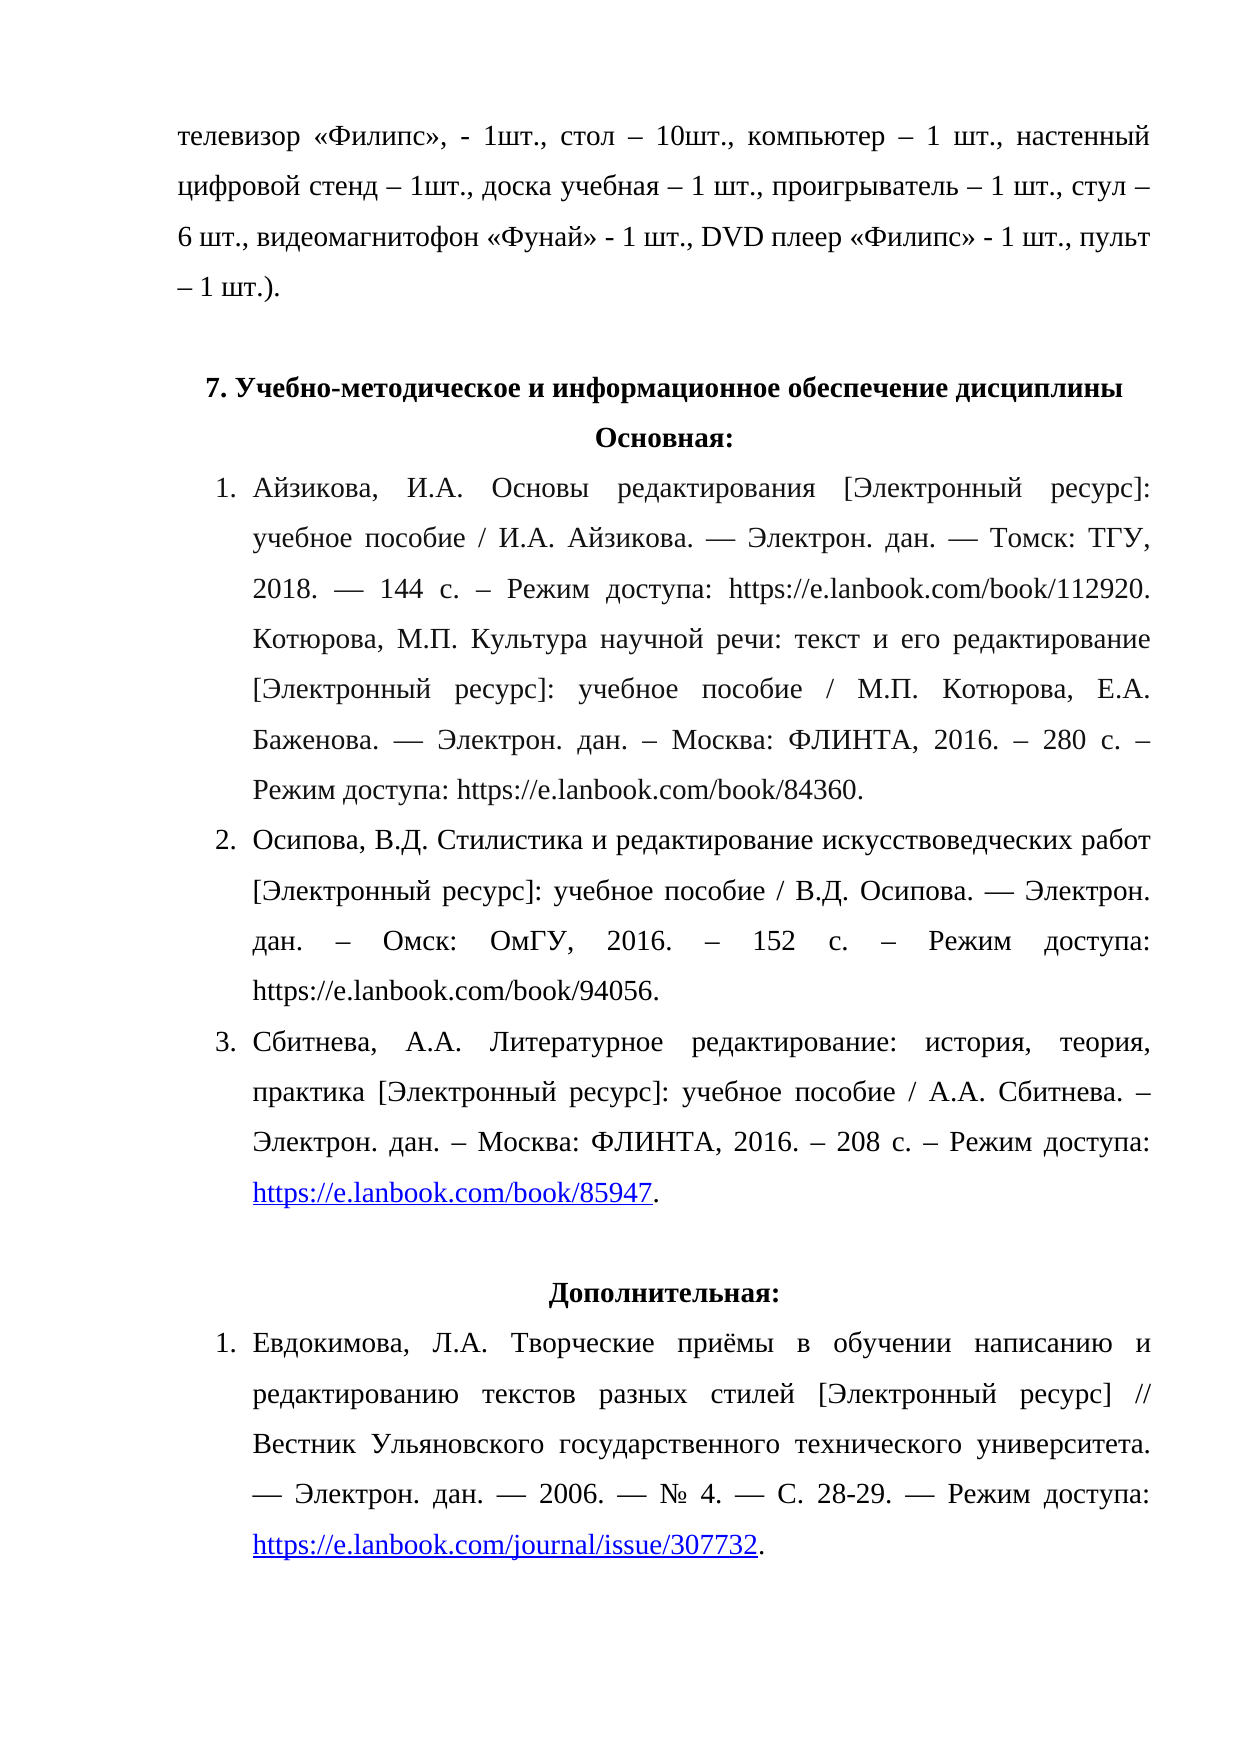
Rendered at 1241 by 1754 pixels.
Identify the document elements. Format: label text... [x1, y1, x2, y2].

text 7. Учебно-методическое и информационное обеспечение дисциплины [177, 370, 1152, 403]
list Евдокимова, Л.А. Творческие приёмы в обучении написанию и редактированию текстов разных стилей [Электронный ресурс] // Вестник Ульяновского государственного технического университета. — Электрон. дан. — 2006. — № 4. — С. 28-29. — Режим доступа: https://e.lanbook.com/journal/issue/307732. [215, 1326, 1152, 1560]
list Осипова, В.Д. Стилистика и редактирование искусствоведческих работ [Электронный ресурс]: учебное пособие / В.Д. Осипова. — Электрон. дан. – Омск: ОмГУ, 2016. – 152 с. – Режим доступа: https://e.lanbook.com/book/94056. [215, 822, 1152, 1007]
text Основная: [177, 420, 1152, 453]
text Дополнительная: [177, 1275, 1152, 1309]
list Айзикова, И.А. Основы редактирования [Электронный ресурс]: учебное пособие / И.А. Айзикова. — Электрон. дан. — Томск: ТГУ, 2018. — 144 с. – Режим доступа: https://e.lanbook.com/book/112920. Котюрова, М.П. Культура научной речи: текст и его редактирование [Электронный ресурс]: учебное пособие / М.П. Котюрова, Е.А. Баженова. — Электрон. дан. – Москва: ФЛИНТА, 2016. – 280 с. – Режим доступа: https://e.lanbook.com/book/84360. [215, 470, 1152, 806]
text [177, 118, 1152, 303]
list Сбитнева, А.А. Литературное редактирование: история, теория, практика [Электронный ресурс]: учебное пособие / А.А. Сбитнева. – Электрон. дан. – Москва: ФЛИНТА, 2016. – 208 с. – Режим доступа: https://e.lanbook.com/book/85947. [215, 1024, 1152, 1208]
